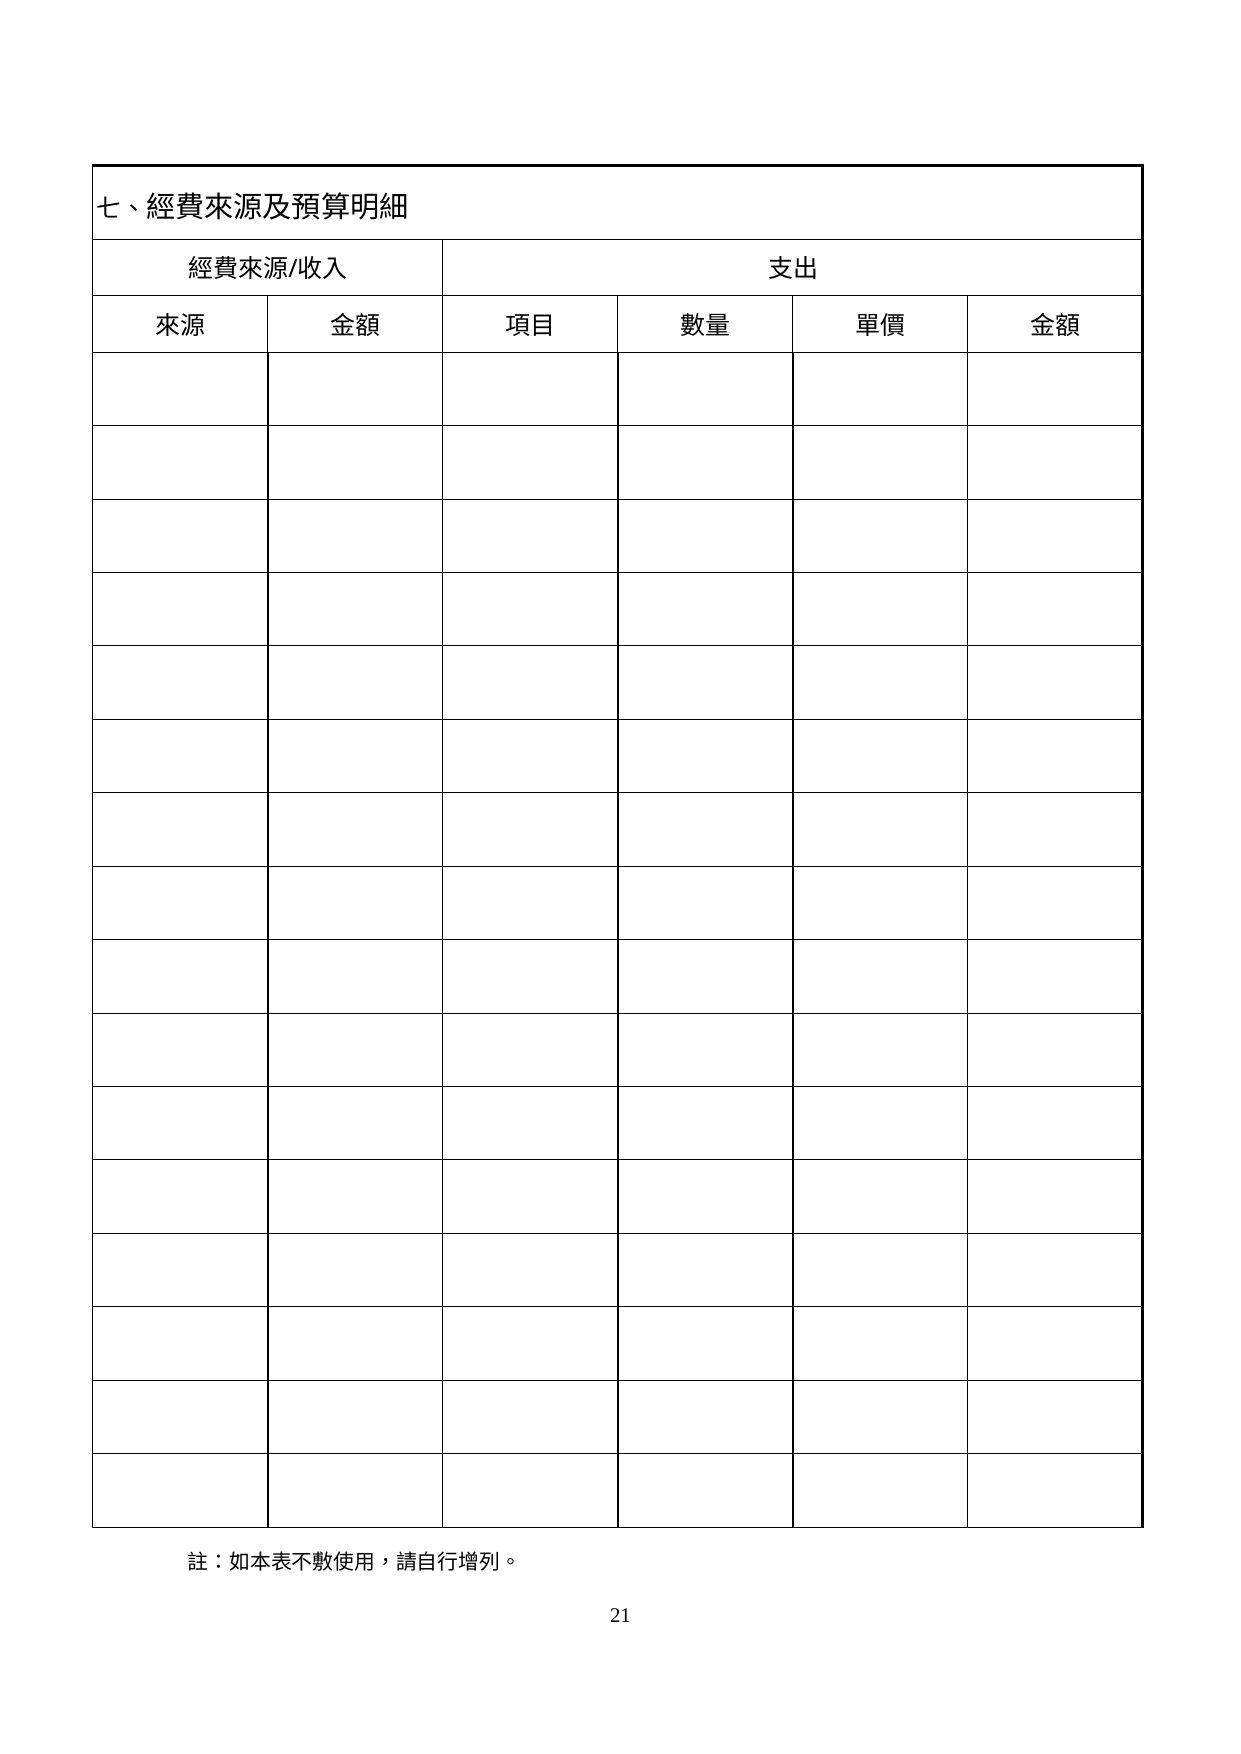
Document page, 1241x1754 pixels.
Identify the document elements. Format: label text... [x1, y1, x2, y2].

table_cell 金額 [968, 296, 1141, 352]
table_cell [269, 1454, 442, 1527]
table_cell [269, 867, 442, 939]
table_cell [269, 573, 442, 645]
table_cell [794, 1014, 967, 1086]
table_cell 支出 [443, 240, 1141, 294]
table_cell [269, 720, 442, 792]
table_cell [93, 1307, 267, 1380]
table_cell [794, 500, 967, 572]
table_cell [968, 1234, 1141, 1306]
table_cell [93, 1160, 267, 1233]
table_cell [93, 1014, 267, 1086]
table_cell 經費來源/收入 [93, 240, 442, 294]
table_cell [968, 1014, 1141, 1086]
table_cell [794, 646, 967, 719]
table_cell [269, 1014, 442, 1086]
table_cell [93, 353, 267, 425]
table_cell [443, 1087, 617, 1159]
table_cell [968, 1454, 1141, 1527]
table_cell [968, 1381, 1141, 1453]
table_cell 數量 [618, 296, 792, 352]
table_cell [794, 1087, 967, 1159]
table_cell [619, 793, 792, 866]
table_cell [619, 1014, 792, 1086]
table_cell [93, 500, 267, 572]
table_cell [443, 426, 617, 498]
table_cell [619, 426, 792, 498]
table_cell [794, 793, 967, 866]
table_cell [443, 720, 617, 792]
table_cell [968, 720, 1141, 792]
table_cell [619, 1087, 792, 1159]
table_cell [619, 1307, 792, 1380]
table_cell [968, 646, 1141, 719]
table_cell [968, 867, 1141, 939]
table_cell [443, 1160, 617, 1233]
table_cell [619, 1454, 792, 1527]
table_cell [93, 426, 267, 498]
table_cell [269, 1160, 442, 1233]
table_cell [93, 1087, 267, 1159]
table_cell [93, 1454, 267, 1527]
table_cell 項目 [443, 296, 617, 352]
table_cell [619, 500, 792, 572]
table_cell [619, 573, 792, 645]
table_cell [443, 940, 617, 1012]
table_cell [443, 646, 617, 719]
table_cell [93, 720, 267, 792]
table_cell [794, 940, 967, 1012]
table_cell [968, 573, 1141, 645]
table_cell [794, 1234, 967, 1306]
table_cell [269, 1307, 442, 1380]
table_cell [269, 1234, 442, 1306]
table_cell [269, 793, 442, 866]
table_cell [269, 1087, 442, 1159]
table_cell [968, 1307, 1141, 1380]
table_cell [93, 793, 267, 866]
table_cell [619, 353, 792, 425]
table_cell 金額 [268, 296, 442, 352]
table_cell [968, 793, 1141, 866]
table_cell [269, 1381, 442, 1453]
table_cell [269, 500, 442, 572]
table_cell [968, 500, 1141, 572]
table_cell [794, 426, 967, 498]
table_cell [619, 1160, 792, 1233]
table_cell [968, 940, 1141, 1012]
table_cell [93, 646, 267, 719]
table_cell [794, 867, 967, 939]
table_cell [794, 1160, 967, 1233]
table_cell [269, 940, 442, 1012]
table_cell [619, 867, 792, 939]
table_cell [443, 353, 617, 425]
table_cell [443, 867, 617, 939]
table_cell [968, 353, 1141, 425]
table_cell 單價 [793, 296, 967, 352]
table_cell [968, 426, 1141, 498]
text 註：如本表不敷使用，請自行增列。 [187, 1528, 1053, 1580]
table_cell [93, 940, 267, 1012]
table_cell [443, 1234, 617, 1306]
table_cell [443, 1014, 617, 1086]
table_cell [443, 500, 617, 572]
table_cell [443, 793, 617, 866]
table_cell [443, 1381, 617, 1453]
table_cell [968, 1160, 1141, 1233]
table_cell [619, 940, 792, 1012]
table_header 七、經費來源及預算明細 [93, 167, 1141, 238]
table_cell [269, 353, 442, 425]
table_cell [443, 1454, 617, 1527]
table_cell [93, 867, 267, 939]
table_cell [968, 1087, 1141, 1159]
table_cell [443, 1307, 617, 1380]
table_cell [794, 1381, 967, 1453]
table_cell [794, 353, 967, 425]
table_cell [619, 1234, 792, 1306]
table_cell [93, 573, 267, 645]
table_cell [619, 720, 792, 792]
table_cell [794, 573, 967, 645]
table_cell [443, 573, 617, 645]
table_cell [794, 720, 967, 792]
table_cell [93, 1234, 267, 1306]
table_cell [269, 426, 442, 498]
table_cell [619, 646, 792, 719]
table_cell [794, 1454, 967, 1527]
table_cell [794, 1307, 967, 1380]
table_cell [93, 1381, 267, 1453]
table_cell [269, 646, 442, 719]
table_cell 來源 [93, 296, 267, 352]
table_cell [619, 1381, 792, 1453]
